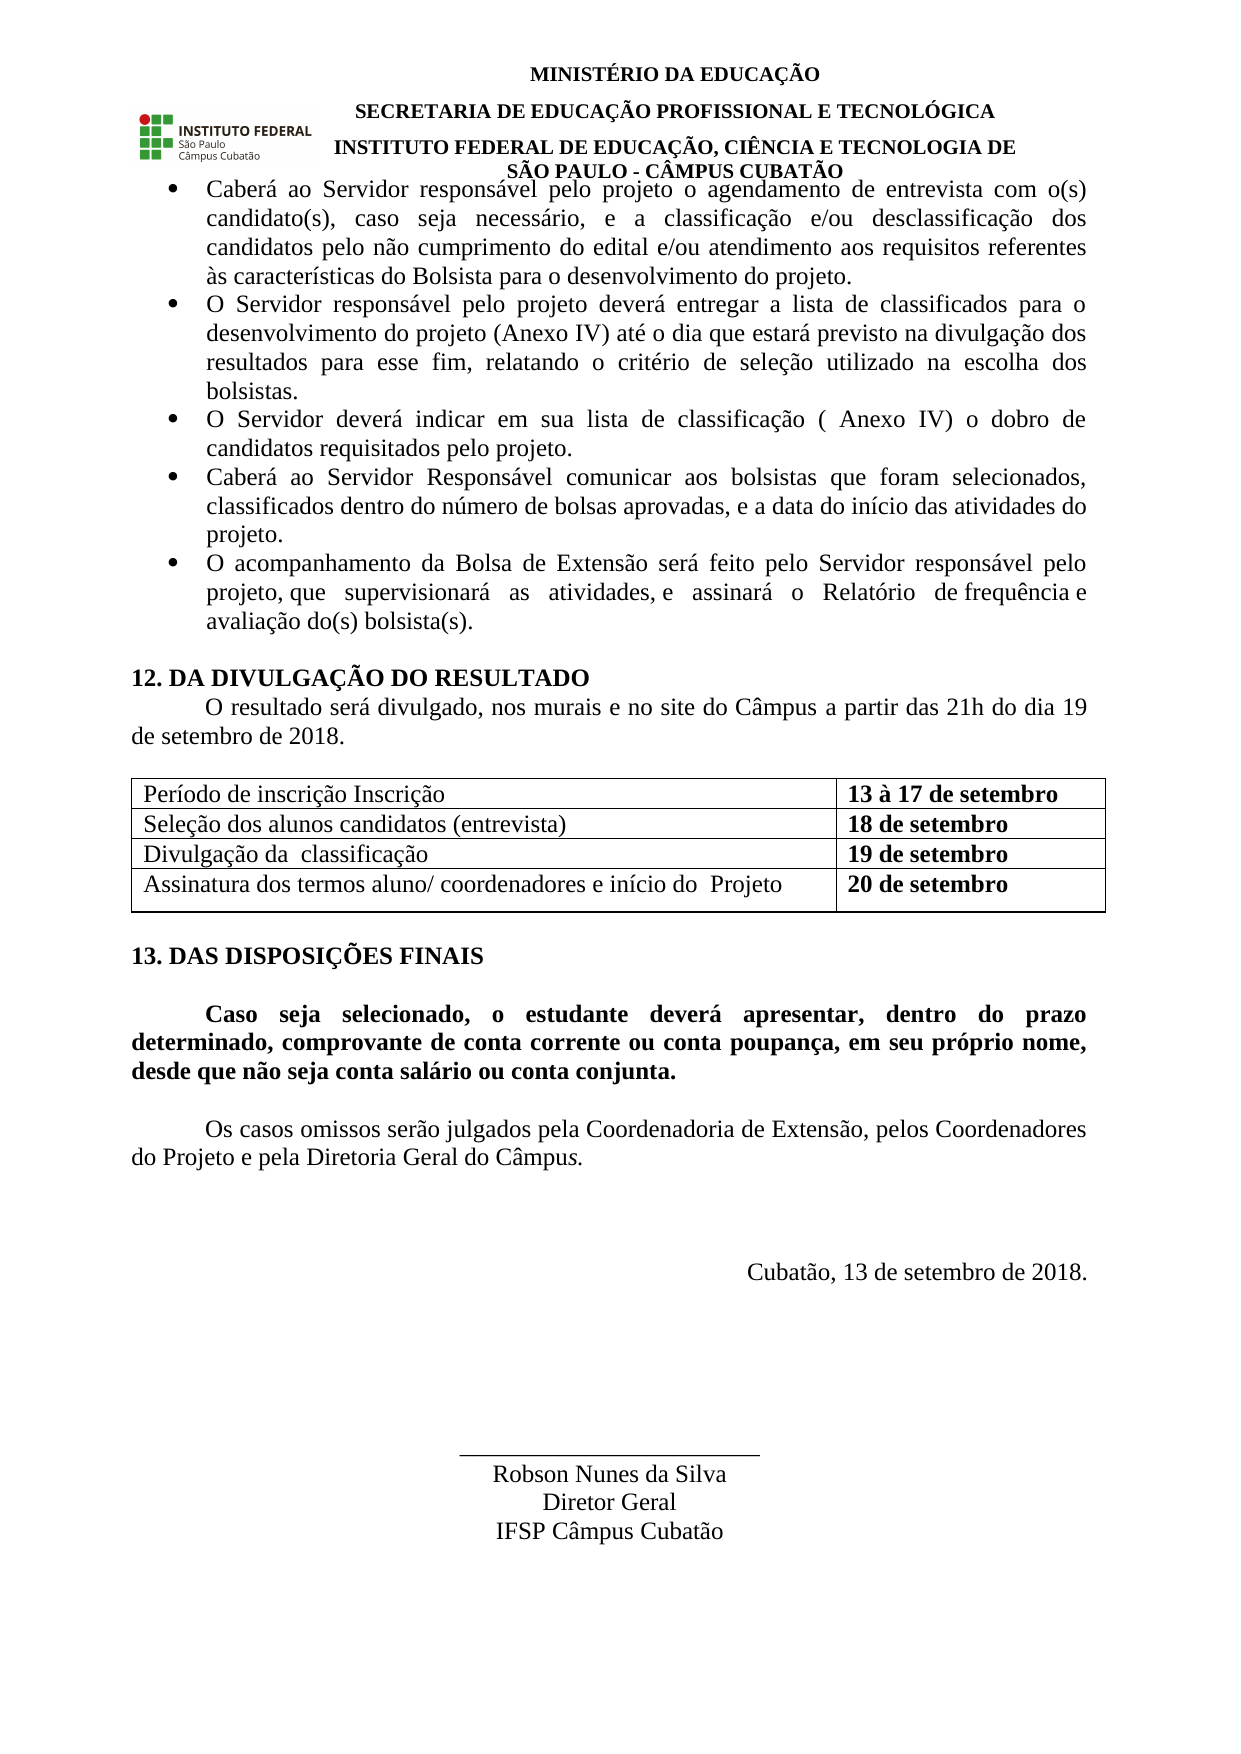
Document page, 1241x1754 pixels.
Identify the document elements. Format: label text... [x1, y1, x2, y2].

table_cell 18 de setembro [837, 809, 1105, 838]
list Caberá ao Servidor responsável pelo projeto o agendamento de entrevista com o(s) candidato(s), caso seja necessário, e a classificação e/ou desclassificação dos candidatos pelo não cumprimento do edital e/ou atendimento aos requisitos referentes às características do Bolsista para o desenvolvimento do projeto. [169, 174, 1087, 289]
text Caso seja selecionado, o estudante deverá apresentar, dentro do prazo determinado, comprovante de conta corrente ou conta poupança, em seu próprio nome, desde que não seja conta salário ou conta conjunta. [131, 999, 1087, 1085]
table_cell 20 de setembro [837, 869, 1105, 911]
text O resultado será divulgado, nos murais e no site do Câmpus a partir das 21h do dia 19 de setembro de 2018. [131, 692, 1087, 749]
list Caberá ao Servidor Responsável comunicar aos bolsistas que foram selecionados, classificados dentro do número de bolsas aprovadas, e a data do início das atividades do projeto. [169, 462, 1087, 548]
text 13. DAS DISPOSIÇÕES FINAIS [131, 941, 1087, 970]
text Cubatão, 13 de setembro de 2018. [131, 1257, 1088, 1286]
text Robson Nunes da Silva [131, 1459, 1088, 1487]
table_header Período de inscrição Inscrição [132, 779, 836, 808]
picture [131, 102, 319, 170]
text 12. DA DIVULGAÇÃO DO RESULTADO [131, 663, 1087, 692]
text Os casos omissos serão julgados pela Coordenadoria de Extensão, pelos Coordenadores do Projeto e pela Diretoria Geral do Câmpus. [131, 1114, 1087, 1171]
table_cell 19 de setembro [837, 839, 1105, 868]
table_cell Divulgação da classificação [132, 839, 836, 868]
list O Servidor deverá indicar em sua lista de classificação ( Anexo IV) o dobro de candidatos requisitados pelo projeto. [169, 404, 1087, 462]
text Diretor Geral [131, 1487, 1088, 1516]
table_cell Assinatura dos termos aluno/ coordenadores e início do Projeto [132, 869, 836, 911]
list O Servidor responsável pelo projeto deverá entregar a lista de classificados para o desenvolvimento do projeto (Anexo IV) até o dia que estará previsto na divulgação dos resultados para esse fim, relatando o critério de seleção utilizado na escolha dos bolsistas. [169, 289, 1087, 404]
text ________________________ [131, 1430, 1088, 1459]
table_cell Seleção dos alunos candidatos (entrevista) [132, 809, 836, 838]
list O acompanhamento da Bolsa de Extensão será feito pelo Servidor responsável pelo projeto, que supervisionará as atividades, e assinará o Relatório de frequência e avaliação do(s) bolsista(s). [169, 548, 1087, 634]
text IFSP Câmpus Cubatão [131, 1516, 1088, 1545]
table_header 13 à 17 de setembro [837, 779, 1105, 808]
